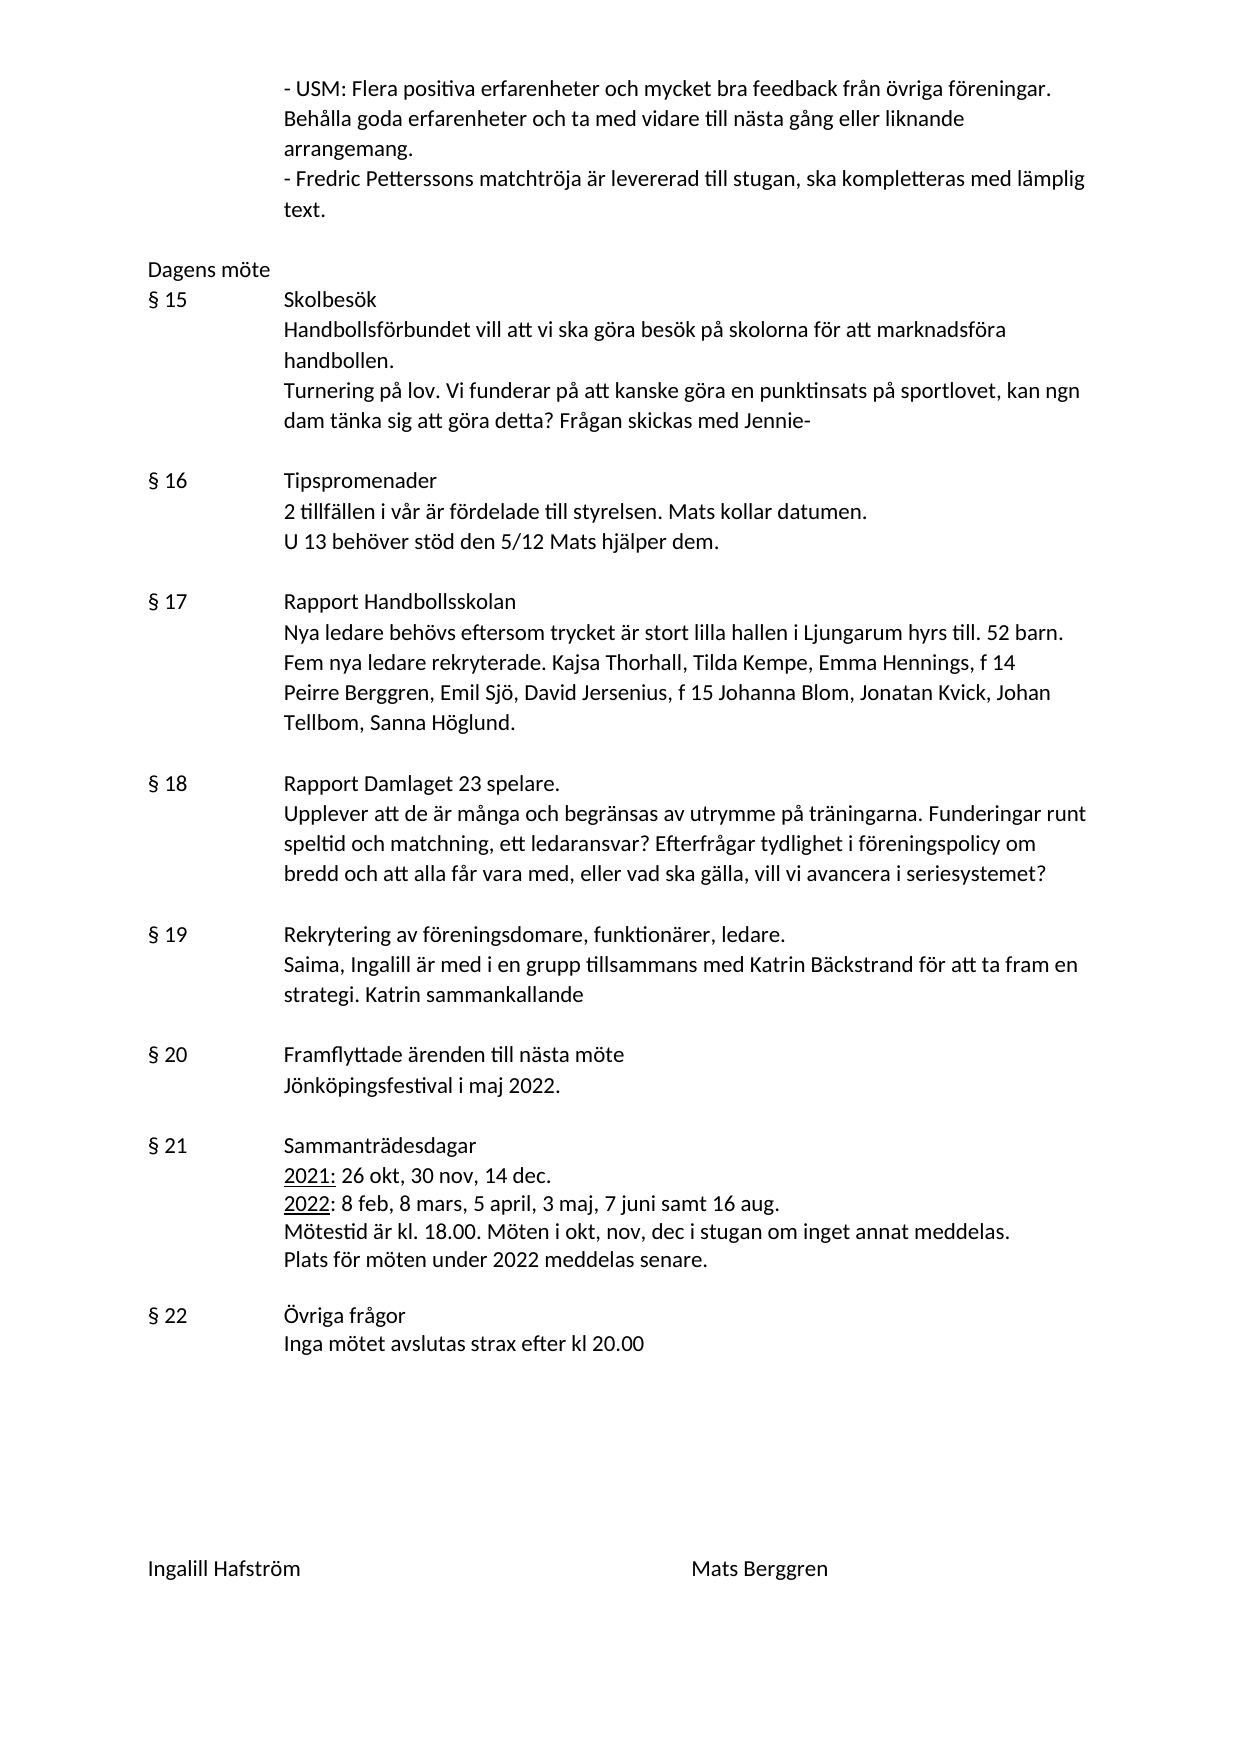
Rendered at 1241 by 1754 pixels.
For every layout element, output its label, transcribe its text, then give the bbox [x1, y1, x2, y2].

text 2022: 8 feb, 8 mars, 5 april, 3 maj, 7 juni samt 16 aug. [148, 1189, 1093, 1217]
text Upplever att de är många och begränsas av utrymme på träningarna. Funderingar runt speltid och matchning, ett ledaransvar? Efterfrågar tydlighet i föreningspolicy om bredd och att alla får vara med, eller vad ska gälla, vill vi avancera i seriesystemet? [148, 799, 1093, 887]
text Saima, Ingalill är med i en grupp tillsammans med Katrin Bäckstrand för att ta fram en strategi. Katrin sammankallande [148, 950, 1093, 1008]
text Mötestid är kl. 18.00. Möten i okt, nov, dec i stugan om inget annat meddelas. [148, 1217, 1093, 1245]
text Turnering på lov. Vi funderar på att kanske göra en punktinsats på sportlovet, kan ngn dam tänka sig att göra detta? Frågan skickas med Jennie- [148, 376, 1093, 434]
text § 19 Rekrytering av föreningsdomare, funktionärer, ledare. [148, 920, 1093, 948]
text - Fredric Petterssons matchtröja är levererad till stugan, ska kompletteras med lämplig text. [148, 164, 1093, 223]
text § 18 Rapport Damlaget 23 spelare. [148, 769, 1093, 797]
text § 15 Skolbesök [148, 285, 1093, 313]
text § 16 Tipspromenader [148, 467, 1093, 494]
text 2021: 26 okt, 30 nov, 14 dec. [148, 1161, 1093, 1189]
text Jönköpingsfestival i maj 2022. [148, 1071, 1093, 1099]
text § 22 Övriga frågor [148, 1301, 1093, 1329]
text 2 tillfällen i vår är fördelade till styrelsen. Mats kollar datumen. [148, 497, 1093, 525]
text Plats för möten under 2022 meddelas senare. [148, 1245, 1093, 1273]
text U 13 behöver stöd den 5/12 Mats hjälper dem. [148, 527, 1093, 555]
text § 21 Sammanträdesdagar [148, 1131, 1093, 1159]
text Handbollsförbundet vill att vi ska göra besök på skolorna för att marknadsföra handbollen. [148, 316, 1093, 374]
text § 20 Framflyttade ärenden till nästa möte [148, 1041, 1093, 1068]
text Inga mötet avslutas strax efter kl 20.00 [148, 1329, 1093, 1357]
text § 17 Rapport Handbollsskolan [148, 587, 1093, 615]
text Ingalill Hafström Mats Berggren [148, 1554, 1093, 1582]
text - USM: Flera positiva erfarenheter och mycket bra feedback från övriga föreningar. Behålla goda erfarenheter och ta med vidare till nästa gång eller liknande arrangemang. [148, 74, 1093, 162]
text Dagens möte [148, 255, 1093, 283]
text Nya ledare behövs eftersom trycket är stort lilla hallen i Ljungarum hyrs till. 52 barn. Fem nya ledare rekryterade. Kajsa Thorhall, Tilda Kempe, Emma Hennings, f 14 Peirre Berggren, Emil Sjö, David Jersenius, f 15 Johanna Blom, Jonatan Kvick, Johan Tellbom, Sanna Höglund. [148, 618, 1093, 736]
